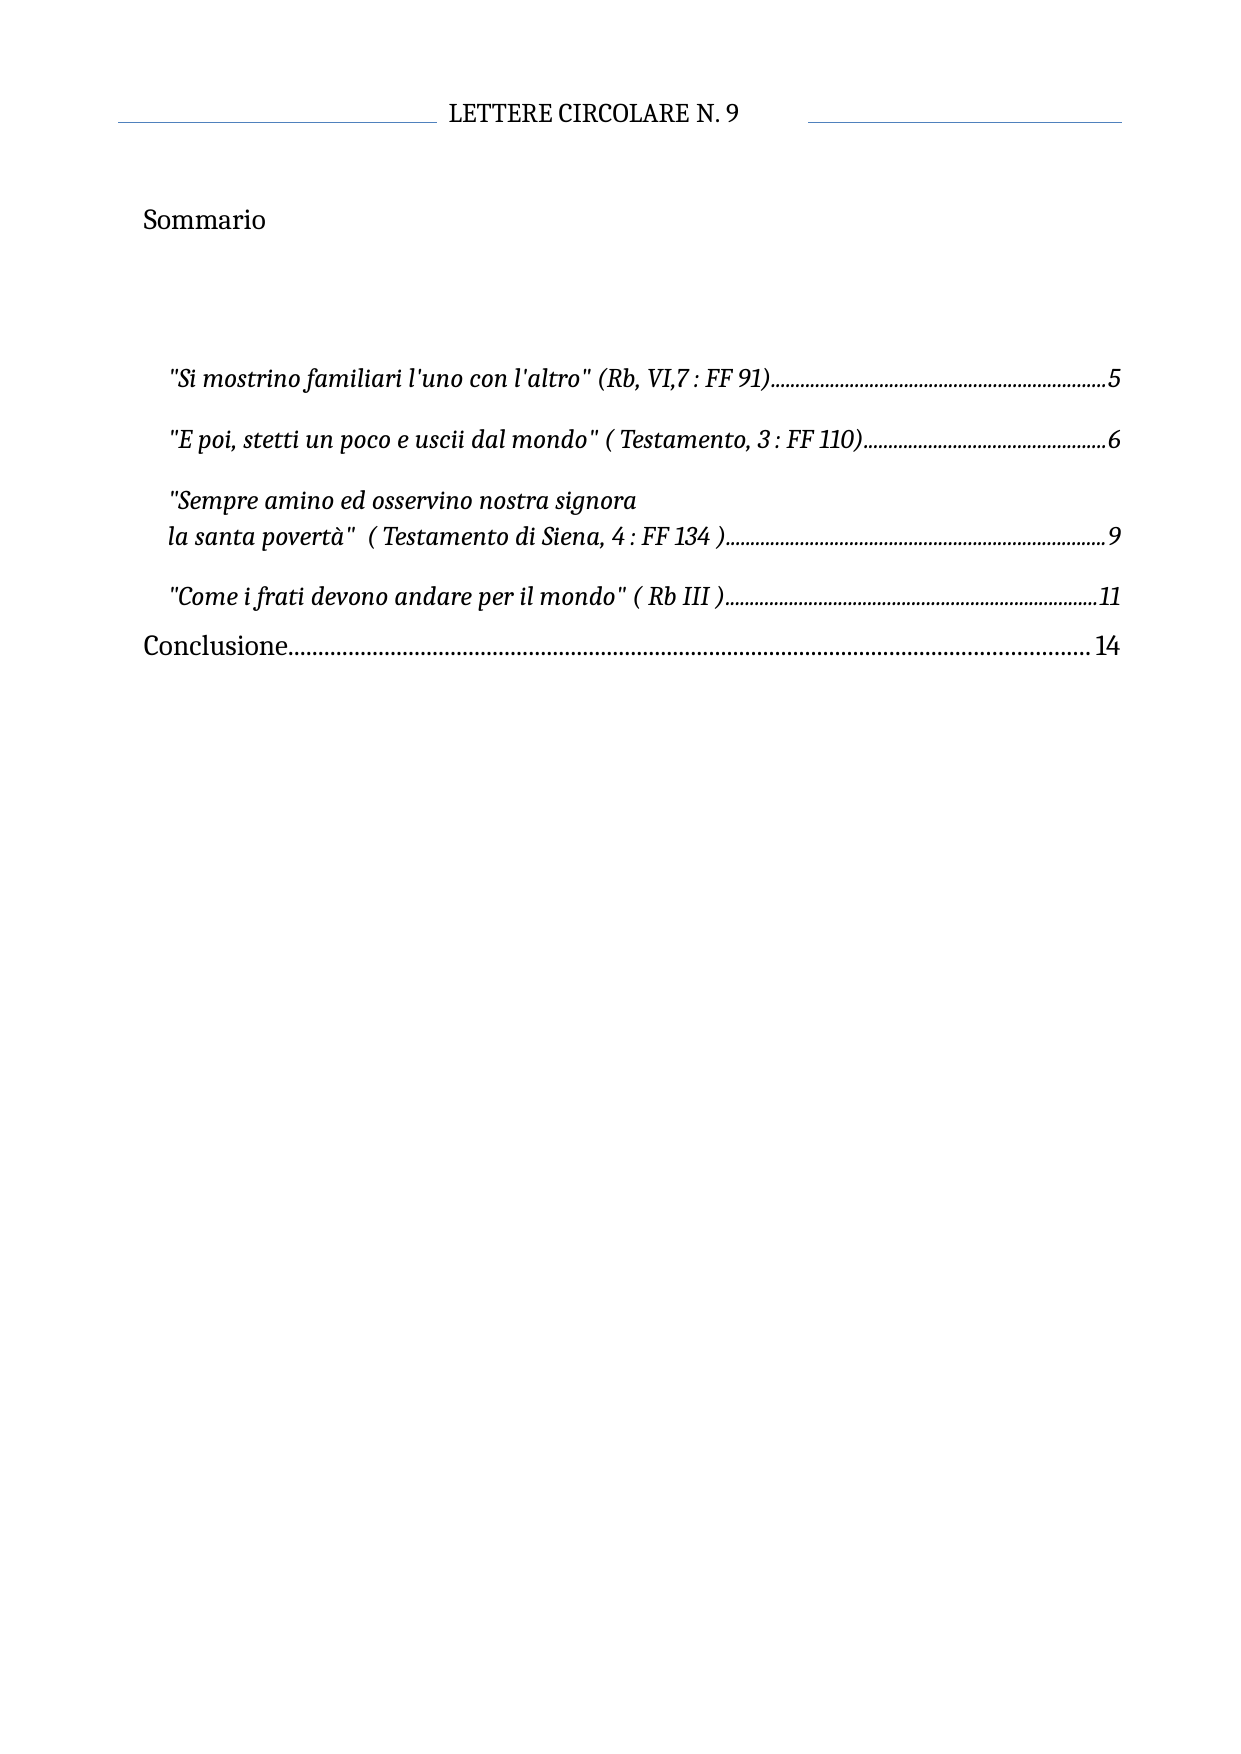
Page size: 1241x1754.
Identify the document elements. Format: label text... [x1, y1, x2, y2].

text Conclusione 14 [144, 629, 1122, 663]
text "E poi, stetti un poco e uscii dal mondo" ( Testamento, 3 : FF 110) 6 [168, 424, 1122, 455]
text "Come i frati devono andare per il mondo" ( Rb III ) 11 [168, 581, 1122, 612]
text "Sempre amino ed osservino nostra signora la santa povertà" ( Testamento di Siena, 4 : FF 134 ) 9 [168, 485, 1122, 552]
text Sommario [144, 154, 1122, 237]
text "Si mostrino familiari l'uno con l'altro" (Rb, VI,7 : FF 91) 5 [168, 363, 1122, 394]
